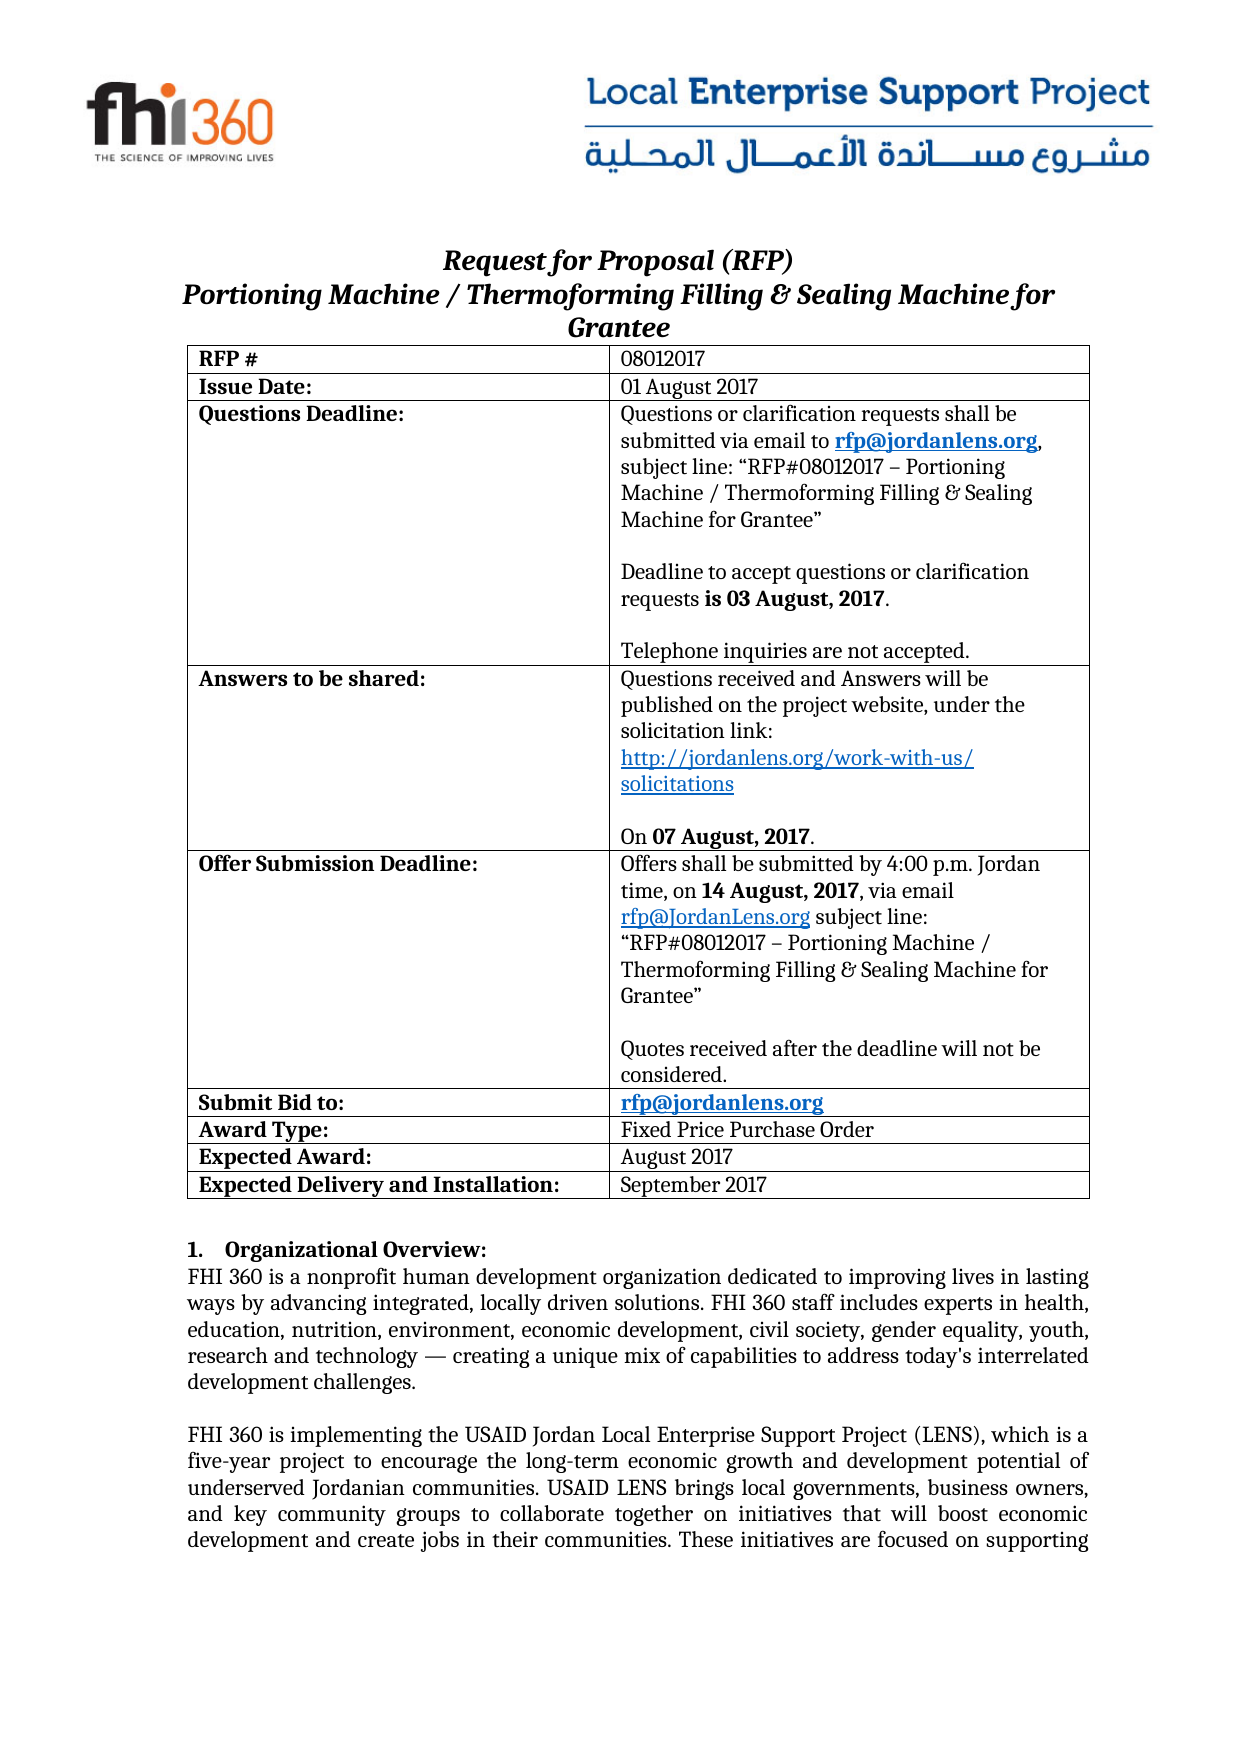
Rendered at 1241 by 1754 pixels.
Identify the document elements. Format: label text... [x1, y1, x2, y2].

table_cell Award Type: [188, 1117, 609, 1143]
table_cell 01 August 2017 [610, 374, 1089, 400]
table_cell September 2017 [610, 1172, 1089, 1198]
picture [0, 0, 1240, 207]
text Request for Proposal (RFP) [150, 244, 1090, 278]
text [187, 1422, 1090, 1553]
table_cell Questions or clarification requests shall be submitted via email to rfp@jordanlens.org, subject line: “RFP#08012017 – Portioning Machine / Thermoforming Filling & Sealing Machine for Grantee” Deadline to accept questions or clarification requests is 03 August, 2017. Telephone inquiries are not accepted. [610, 401, 1089, 664]
text Portioning Machine / Thermoforming Filling & Sealing Machine for Grantee [150, 278, 1090, 345]
table_cell Fixed Price Purchase Order [610, 1117, 1089, 1143]
text FHI 360 is a nonprofit human development organization dedicated to improving lives in lasting ways by advancing integrated, locally driven solutions. FHI 360 staff includes experts in health, education, nutrition, environment, economic development, civil society, gender equality, youth, research and technology — creating a unique mix of capabilities to address today's interrelated development challenges. [187, 1264, 1090, 1395]
table_cell August 2017 [610, 1144, 1089, 1171]
table_header 08012017 [610, 346, 1089, 373]
table_cell rfp@jordanlens.org [610, 1089, 1089, 1116]
list Organizational Overview: [187, 1237, 1090, 1264]
table_cell Issue Date: [188, 374, 609, 400]
table_cell Questions Deadline: [188, 401, 609, 664]
table_cell Expected Award: [188, 1144, 609, 1171]
table_header RFP # [188, 346, 609, 373]
table_cell Expected Delivery and Installation: [188, 1172, 609, 1198]
table_cell Offer Submission Deadline: [188, 851, 609, 1088]
table_cell Offers shall be submitted by 4:00 p.m. Jordan time, on 14 August, 2017, via email rfp@JordanLens.org subject line: “RFP#08012017 – Portioning Machine / Thermoforming Filling & Sealing Machine for Grantee” Quotes received after the deadline will not be considered. [610, 851, 1089, 1088]
table_cell Answers to be shared: [188, 666, 609, 850]
table_cell Questions received and Answers will be published on the project website, under the solicitation link: http://jordanlens.org/work-with-us/solicitations On 07 August, 2017. [610, 666, 1089, 850]
table_cell Submit Bid to: [188, 1089, 609, 1116]
